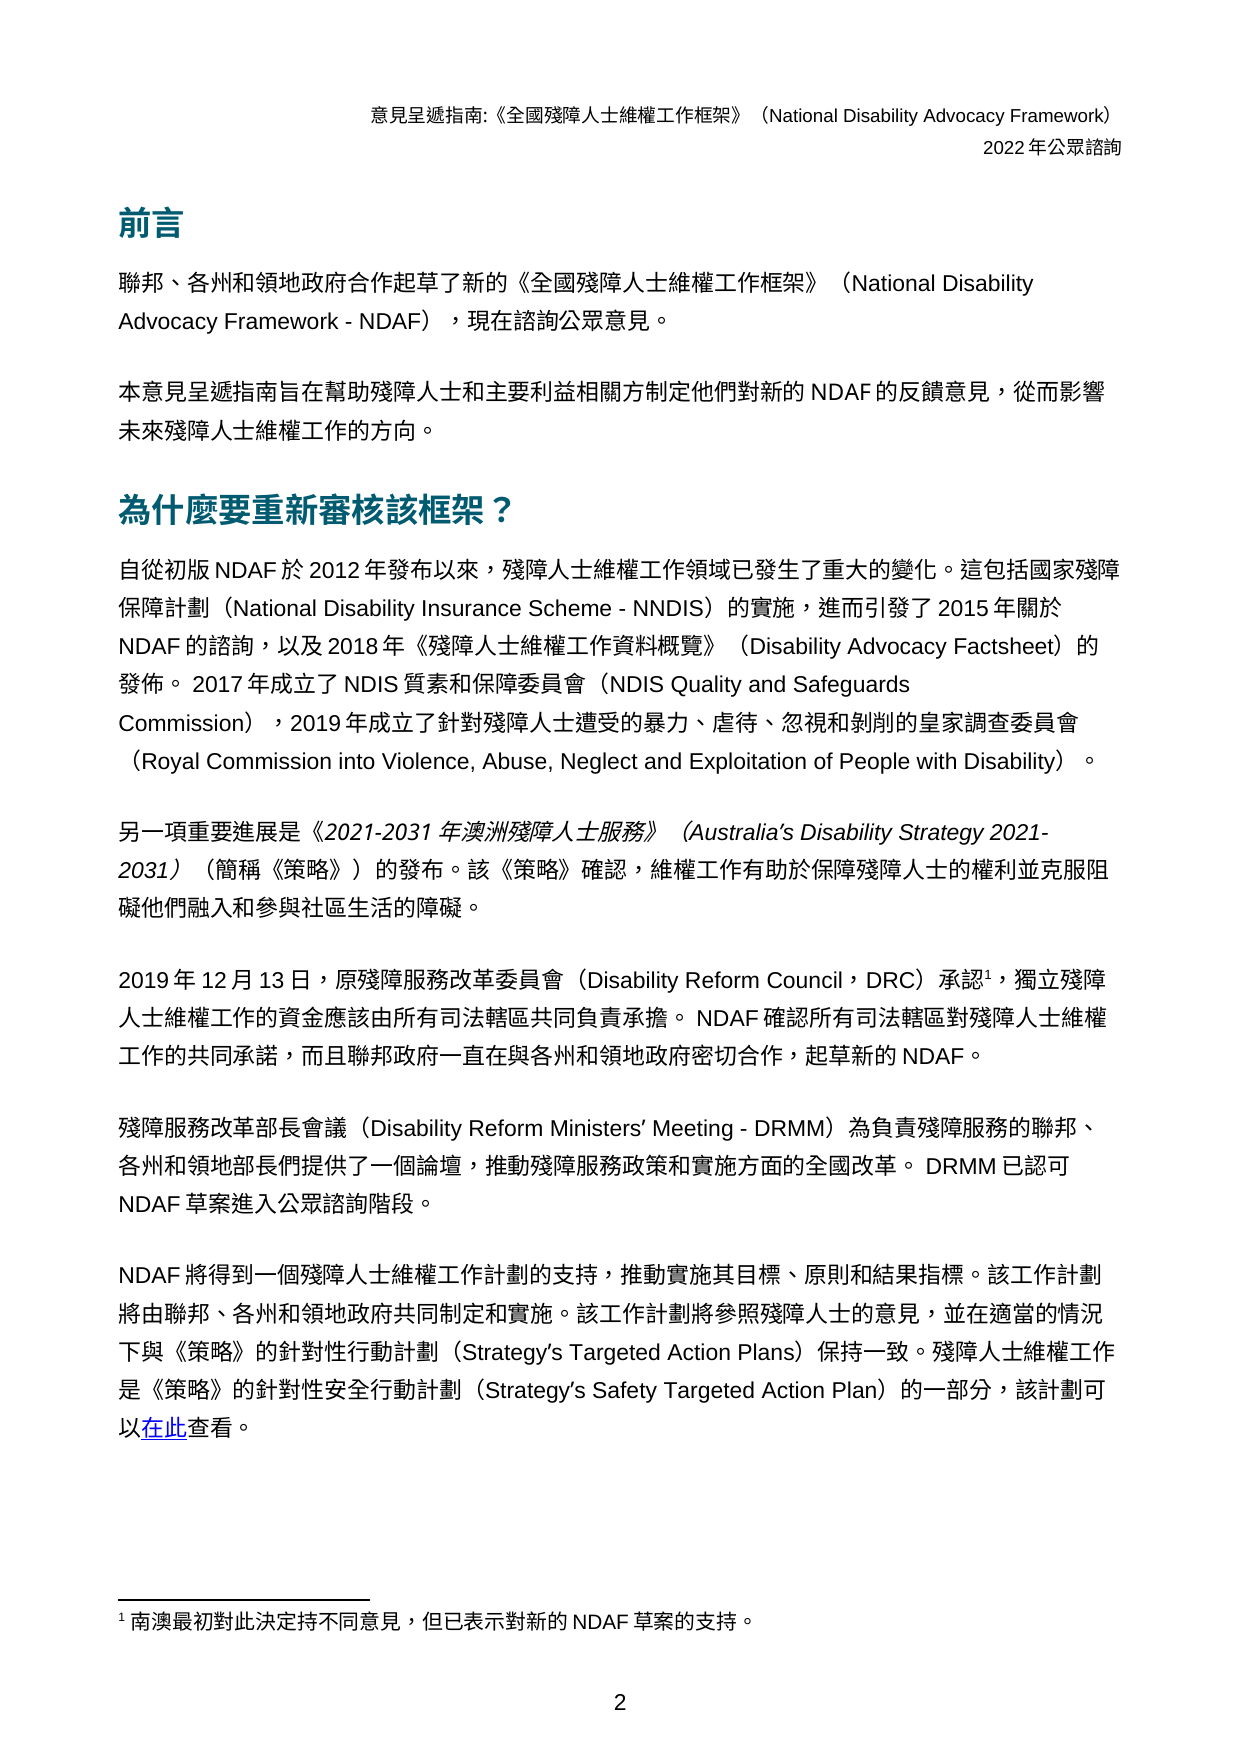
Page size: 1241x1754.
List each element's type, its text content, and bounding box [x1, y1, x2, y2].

text 另一項重要進展是《2021-2031年澳洲殘障人士服務》（Australia’s Disability Strategy 2021-2031）（簡稱《策略》）的發布。該《策略》確認，維權工作有助於保障殘障人士的權利並克服阻礙他們融入和參與社區生活的障礙。 [118, 814, 1122, 923]
text 殘障服務改革部長會議（Disability Reform Ministers’ Meeting - DRMM）為負責殘障服務的聯邦、各州和領地部長們提供了一個論壇，推動殘障服務政策和實施方面的全國改革。 DRMM已認可NDAF草案進入公眾諮詢階段。 [118, 1109, 1122, 1219]
subtitle 為什麼要重新審核該框架？ [118, 484, 1122, 532]
text 聯邦、各州和領地政府合作起草了新的《全國殘障人士維權工作框架》（National Disability Advocacy Framework - NDAF），現在諮詢公眾意見。 [118, 265, 1122, 336]
text 2019年12月13日，原殘障服務改革委員會（Disability Reform Council，DRC）承認，獨立殘障人士維權工作的資金應該由所有司法轄區共同負責承擔。 NDAF確認所有司法轄區對殘障人士維權工作的共同承諾，而且聯邦政府一直在與各州和領地政府密切合作，起草新的NDAF。 [118, 962, 1122, 1071]
text 自從初版NDAF於2012年發布以來，殘障人士維權工作領域已發生了重大的變化。這包括國家殘障保障計劃（National Disability Insurance Scheme - NNDIS）的實施，進而引發了2015年關於NDAF的諮詢，以及2018年《殘障人士維權工作資料概覽》（Disability Advocacy Factsheet）的發佈。 2017年成立了NDIS質素和保障委員會（NDIS Quality and Safeguards Commission），2019年成立了針對殘障人士遭受的暴力、虐待、忽視和剝削的皇家調查委員會（Royal Commission into Violence, Abuse, Neglect and Exploitation of People with Disability）。 [118, 552, 1122, 776]
text 本意見呈遞指南旨在幫助殘障人士和主要利益相關方制定他們對新的NDAF的反饋意見，從而影響未來殘障人士維權工作的方向。 [118, 374, 1122, 446]
text NDAF將得到一個殘障人士維權工作計劃的支持，推動實施其目標、原則和結果指標。該工作計劃將由聯邦、各州和領地政府共同制定和實施。該工作計劃將參照殘障人士的意見，並在適當的情況下與《策略》的針對性行動計劃（Strategy’s Targeted Action Plans）保持一致。殘障人士維權工作是《策略》的針對性安全行動計劃（Strategy’s Safety Targeted Action Plan）的一部分，該計劃可以在此查看。 [118, 1257, 1122, 1443]
subtitle 前言 [118, 197, 1122, 245]
